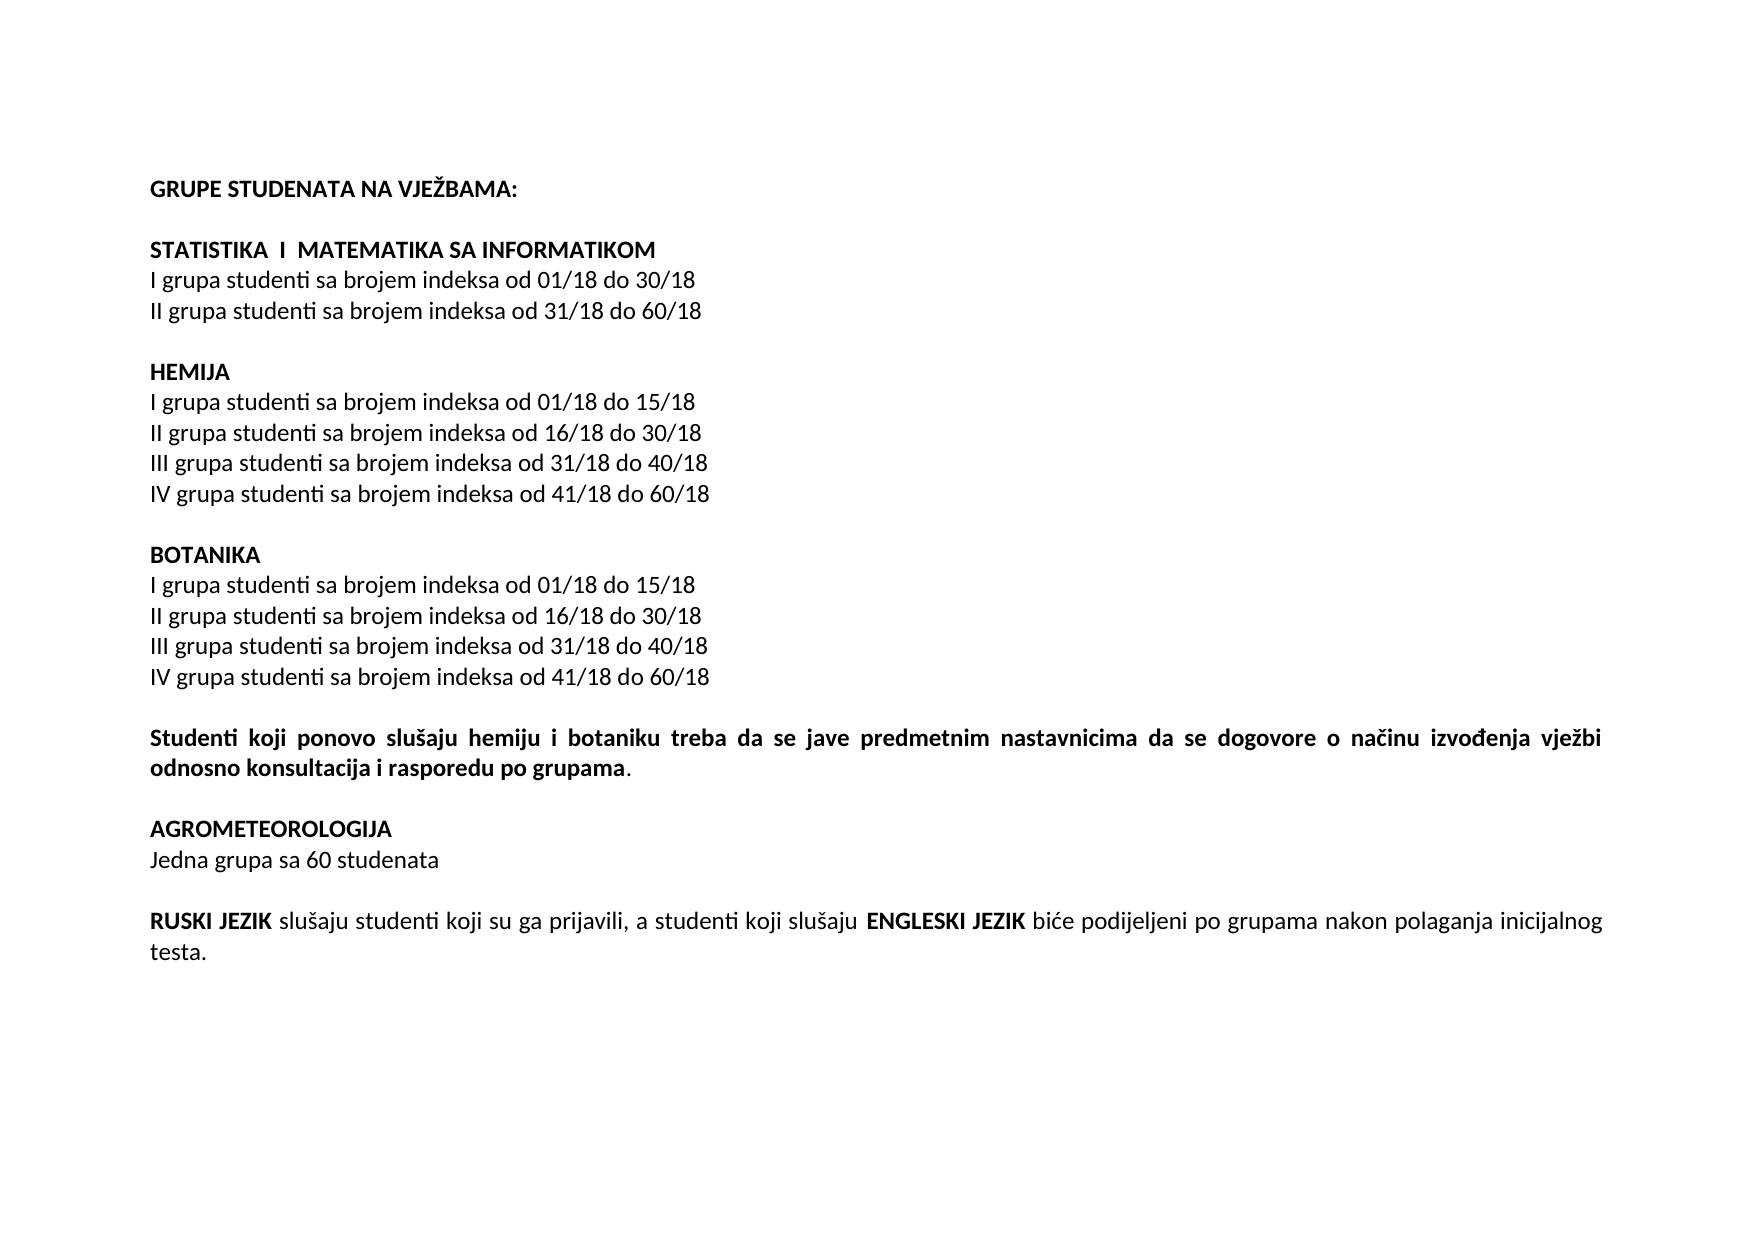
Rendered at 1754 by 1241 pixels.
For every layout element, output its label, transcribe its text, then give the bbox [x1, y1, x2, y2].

text Jedna grupa sa 60 studenata [150, 844, 1604, 875]
text IV grupa studenti sa brojem indeksa od 41/18 do 60/18 [150, 661, 1604, 692]
text AGROMETEOROLOGIJA [150, 814, 1604, 844]
text I grupa studenti sa brojem indeksa od 01/18 do 30/18 [150, 264, 1604, 295]
text STATISTIKA I MATEMATIKA SA INFORMATIKOM [150, 234, 1604, 264]
text II grupa studenti sa brojem indeksa od 16/18 do 30/18 [150, 600, 1604, 631]
text HEMIJA [150, 356, 1604, 386]
text GRUPE STUDENATA NA VJEŽBAMA: [150, 173, 1604, 203]
text Studenti koji ponovo slušaju hemiju i botaniku treba da se jave predmetnim nastavnicima da se dogovore o načinu izvođenja vježbi odnosno konsultacija i rasporedu po grupama. [150, 722, 1604, 783]
text BOTANIKA [150, 539, 1604, 569]
text RUSKI JEZIK slušaju studenti koji su ga prijavili, a studenti koji slušaju ENGLESKI JEZIK biće podijeljeni po grupama nakon polaganja inicijalnog testa. [150, 905, 1604, 966]
text I grupa studenti sa brojem indeksa od 01/18 do 15/18 [150, 569, 1604, 600]
text IV grupa studenti sa brojem indeksa od 41/18 do 60/18 [150, 478, 1604, 508]
text III grupa studenti sa brojem indeksa od 31/18 do 40/18 [150, 447, 1604, 478]
text II grupa studenti sa brojem indeksa od 31/18 do 60/18 [150, 295, 1604, 325]
text III grupa studenti sa brojem indeksa od 31/18 do 40/18 [150, 631, 1604, 661]
text I grupa studenti sa brojem indeksa od 01/18 do 15/18 [150, 386, 1604, 417]
text II grupa studenti sa brojem indeksa od 16/18 do 30/18 [150, 417, 1604, 447]
